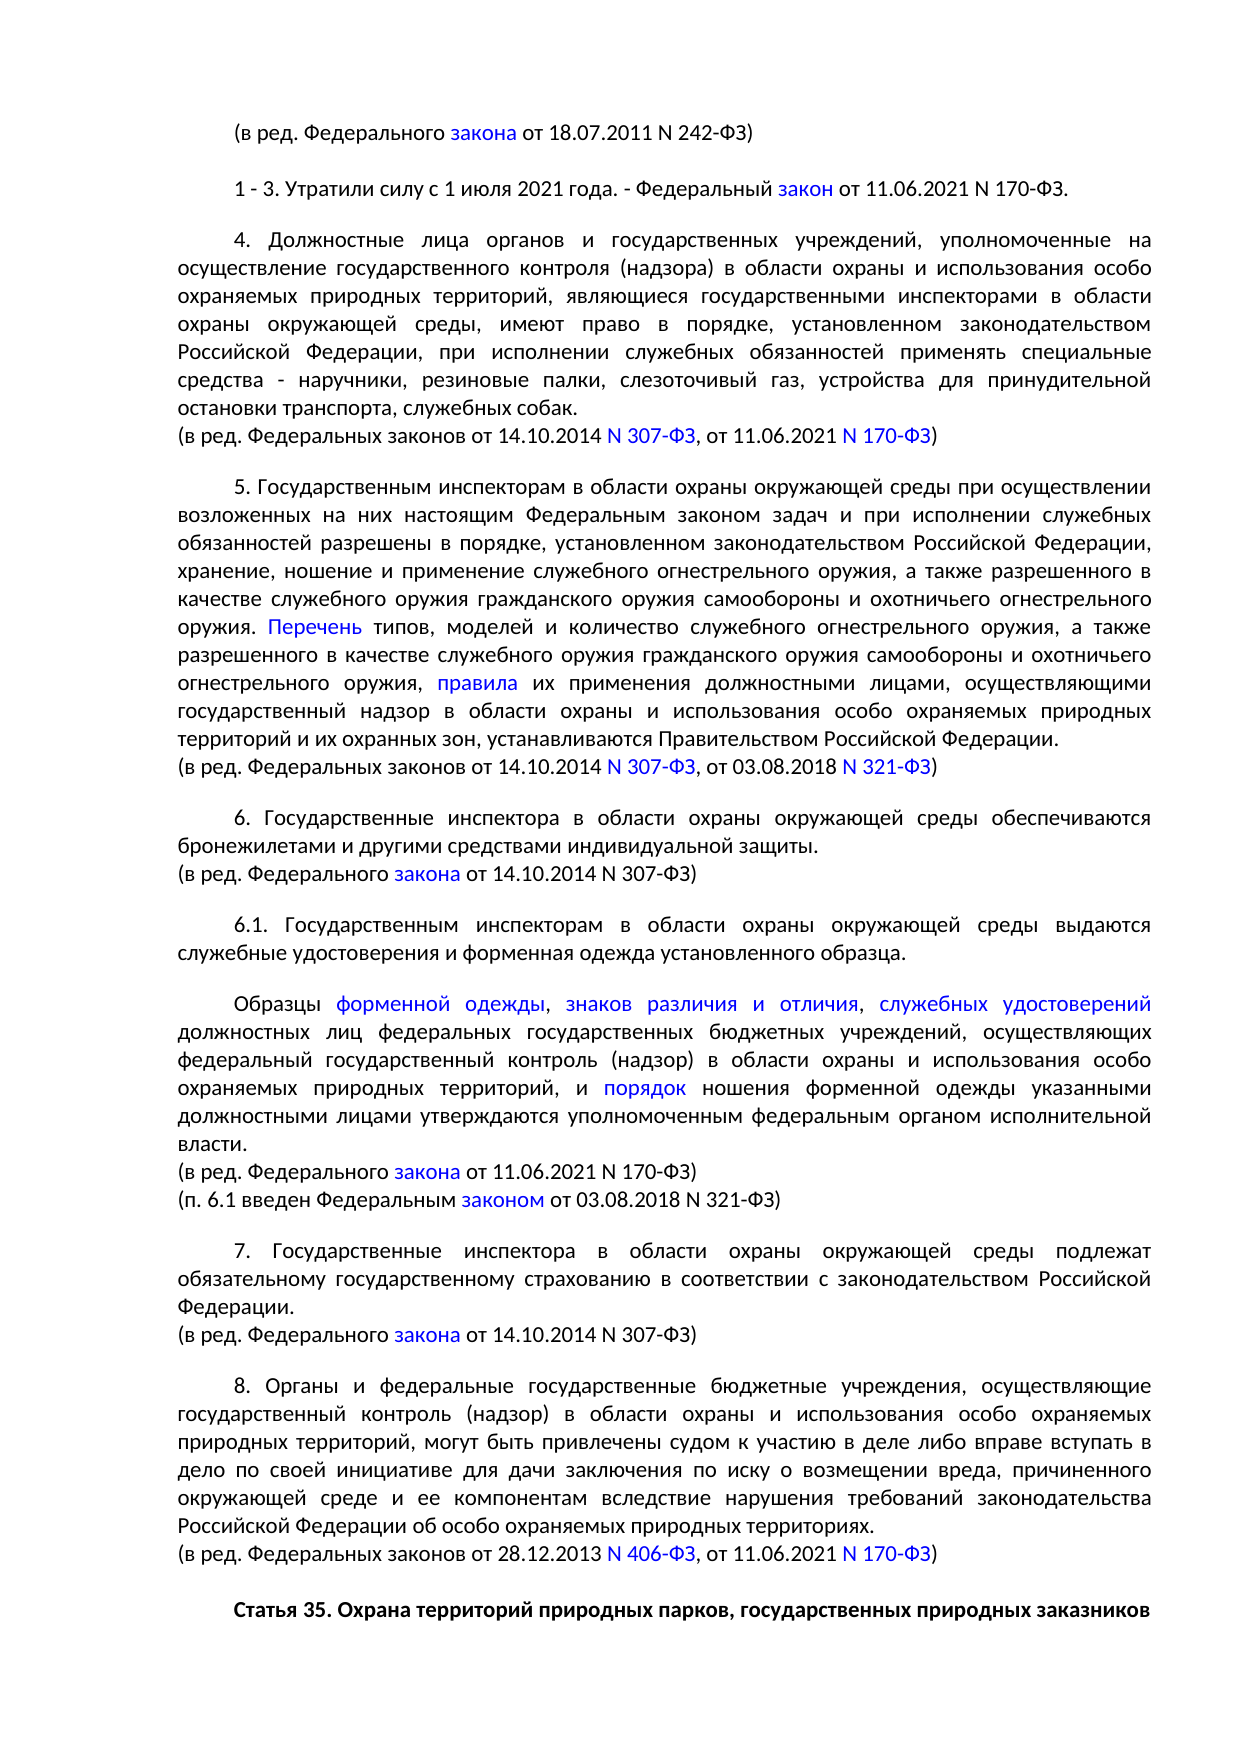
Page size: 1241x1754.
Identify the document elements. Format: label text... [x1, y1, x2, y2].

text 1 - 3. Утратили силу с 1 июля 2021 года. - Федеральный закон от 11.06.2021 N 170-ФЗ. [177, 174, 1152, 202]
text (в ред. Федерального закона от 18.07.2011 N 242-ФЗ) [177, 118, 1152, 146]
text 6.1. Государственным инспекторам в области охраны окружающей среды выдаются служебные удостоверения и форменная одежда установленного образца. [177, 910, 1152, 966]
text Образцы форменной одежды, знаков различия и отличия, служебных удостоверений должностных лиц федеральных государственных бюджетных учреждений, осуществляющих федеральный государственный контроль (надзор) в области охраны и использования особо охраняемых природных территорий, и порядок ношения форменной одежды указанными должностными лицами утверждаются уполномоченным федеральным органом исполнительной власти. [177, 989, 1152, 1157]
text (в ред. Федеральных законов от 28.12.2013 N 406-ФЗ, от 11.06.2021 N 170-ФЗ) [177, 1539, 1152, 1567]
text (в ред. Федерального закона от 14.10.2014 N 307-ФЗ) [177, 1320, 1152, 1348]
text 4. Должностные лица органов и государственных учреждений, уполномоченные на осуществление государственного контроля (надзора) в области охраны и использования особо охраняемых природных территорий, являющиеся государственными инспекторами в области охраны окружающей среды, имеют право в порядке, установленном законодательством Российской Федерации, при исполнении служебных обязанностей применять специальные средства - наручники, резиновые палки, слезоточивый газ, устройства для принудительной остановки транспорта, служебных собак. [177, 225, 1152, 421]
text 8. Органы и федеральные государственные бюджетные учреждения, осуществляющие государственный контроль (надзор) в области охраны и использования особо охраняемых природных территорий, могут быть привлечены судом к участию в деле либо вправе вступать в дело по своей инициативе для дачи заключения по иску о возмещении вреда, причиненного окружающей среде и ее компонентам вследствие нарушения требований законодательства Российской Федерации об особо охраняемых природных территориях. [177, 1371, 1152, 1539]
text (в ред. Федерального закона от 11.06.2021 N 170-ФЗ) [177, 1157, 1152, 1185]
text 7. Государственные инспектора в области охраны окружающей среды подлежат обязательному государственному страхованию в соответствии с законодательством Российской Федерации. [177, 1236, 1152, 1320]
text (п. 6.1 введен Федеральным законом от 03.08.2018 N 321-ФЗ) [177, 1185, 1152, 1213]
text 6. Государственные инспектора в области охраны окружающей среды обеспечиваются бронежилетами и другими средствами индивидуальной защиты. [177, 803, 1152, 859]
text (в ред. Федеральных законов от 14.10.2014 N 307-ФЗ, от 03.08.2018 N 321-ФЗ) [177, 752, 1152, 780]
text 5. Государственным инспекторам в области охраны окружающей среды при осуществлении возложенных на них настоящим Федеральным законом задач и при исполнении служебных обязанностей разрешены в порядке, установленном законодательством Российской Федерации, хранение, ношение и применение служебного огнестрельного оружия, а также разрешенного в качестве служебного оружия гражданского оружия самообороны и охотничьего огнестрельного оружия. Перечень типов, моделей и количество служебного огнестрельного оружия, а также разрешенного в качестве служебного оружия гражданского оружия самообороны и охотничьего огнестрельного оружия, правила их применения должностными лицами, осуществляющими государственный надзор в области охраны и использования особо охраняемых природных территорий и их охранных зон, устанавливаются Правительством Российской Федерации. [177, 472, 1152, 752]
text (в ред. Федеральных законов от 14.10.2014 N 307-ФЗ, от 11.06.2021 N 170-ФЗ) [177, 421, 1152, 449]
text (в ред. Федерального закона от 14.10.2014 N 307-ФЗ) [177, 859, 1152, 887]
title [177, 1596, 1152, 1623]
